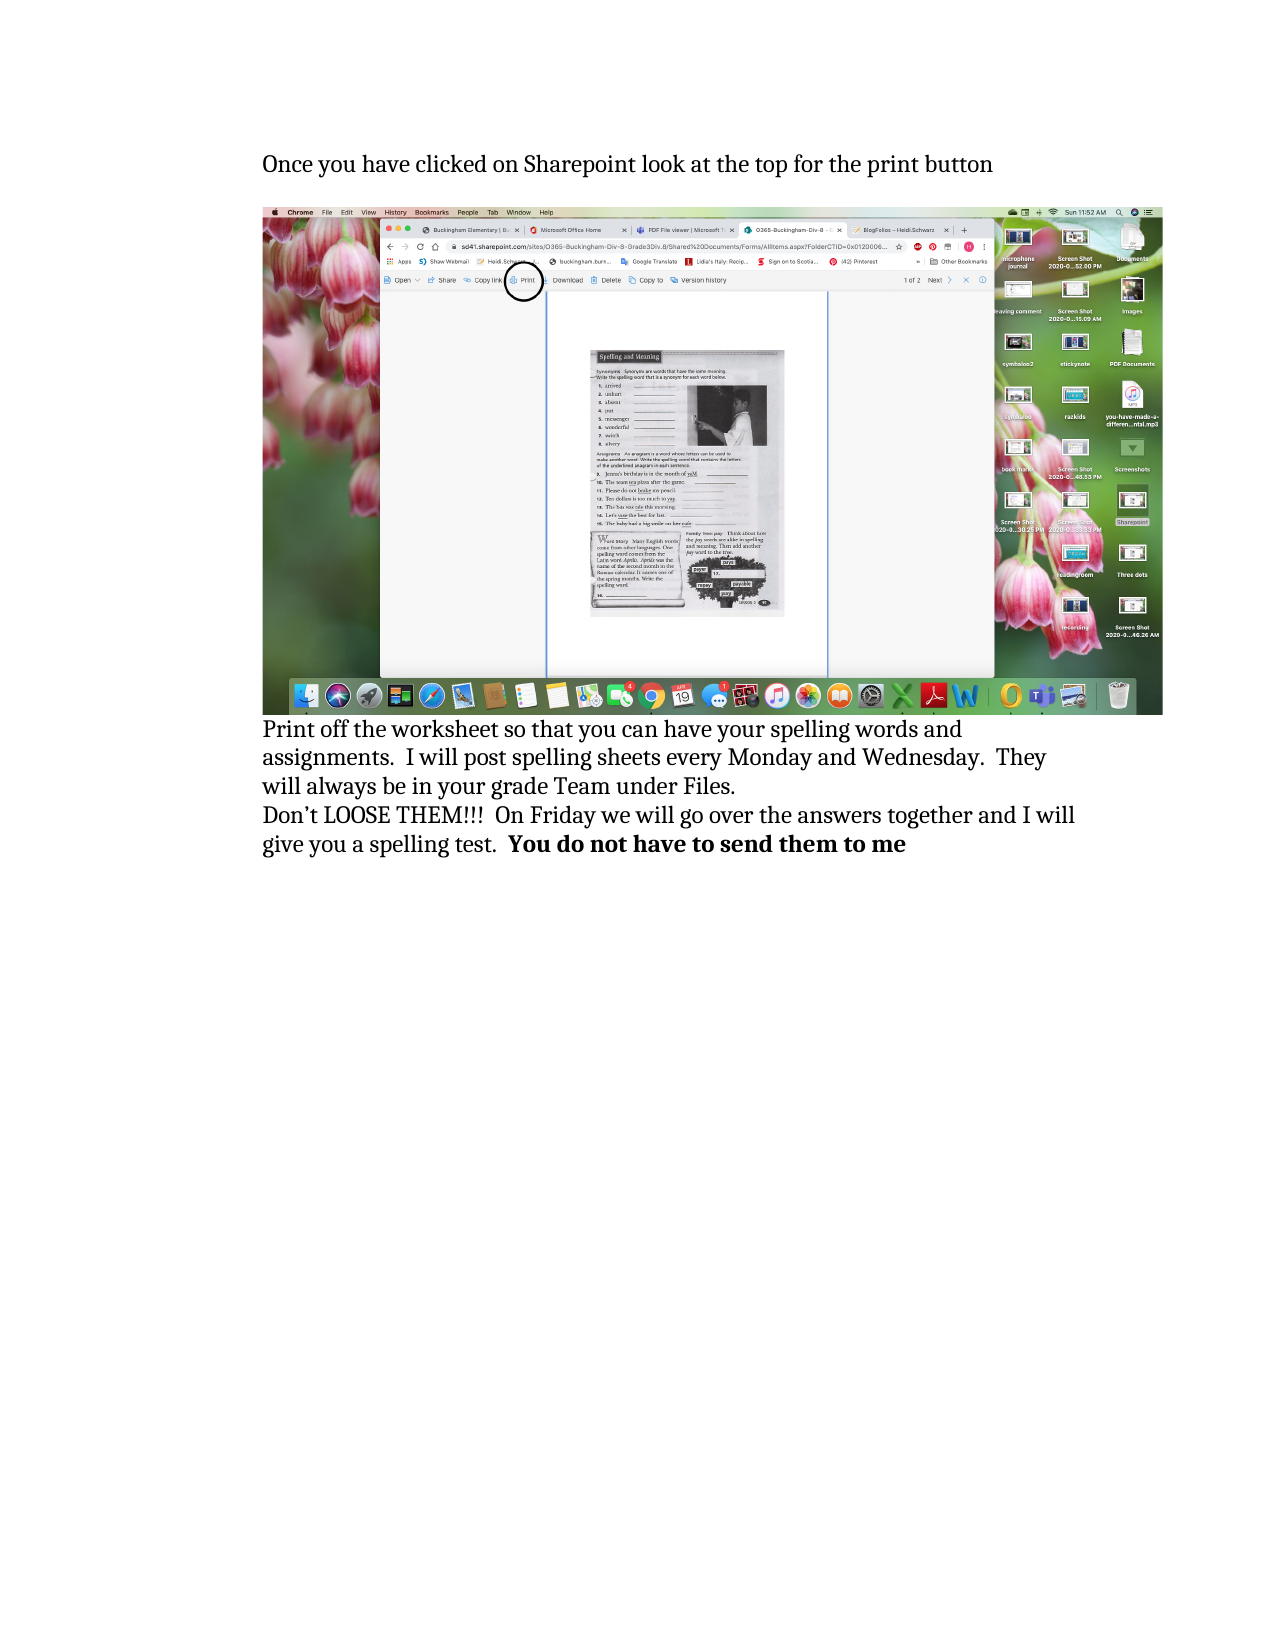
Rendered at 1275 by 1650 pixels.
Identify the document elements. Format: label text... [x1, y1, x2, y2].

list Print off the worksheet so that you can have your spelling words and assignments. I will post spelling sheets every Monday and Wednesday. They will always be in your grade Team under Files. Don’t LOOSE THEM!!! On Friday we will go over the answers together and I will give you a spelling test. You do not have to send them to me [262, 715, 1087, 858]
list Once you have clicked on Sharepoint look at the top for the print button [262, 150, 1087, 179]
picture [262, 207, 1163, 715]
